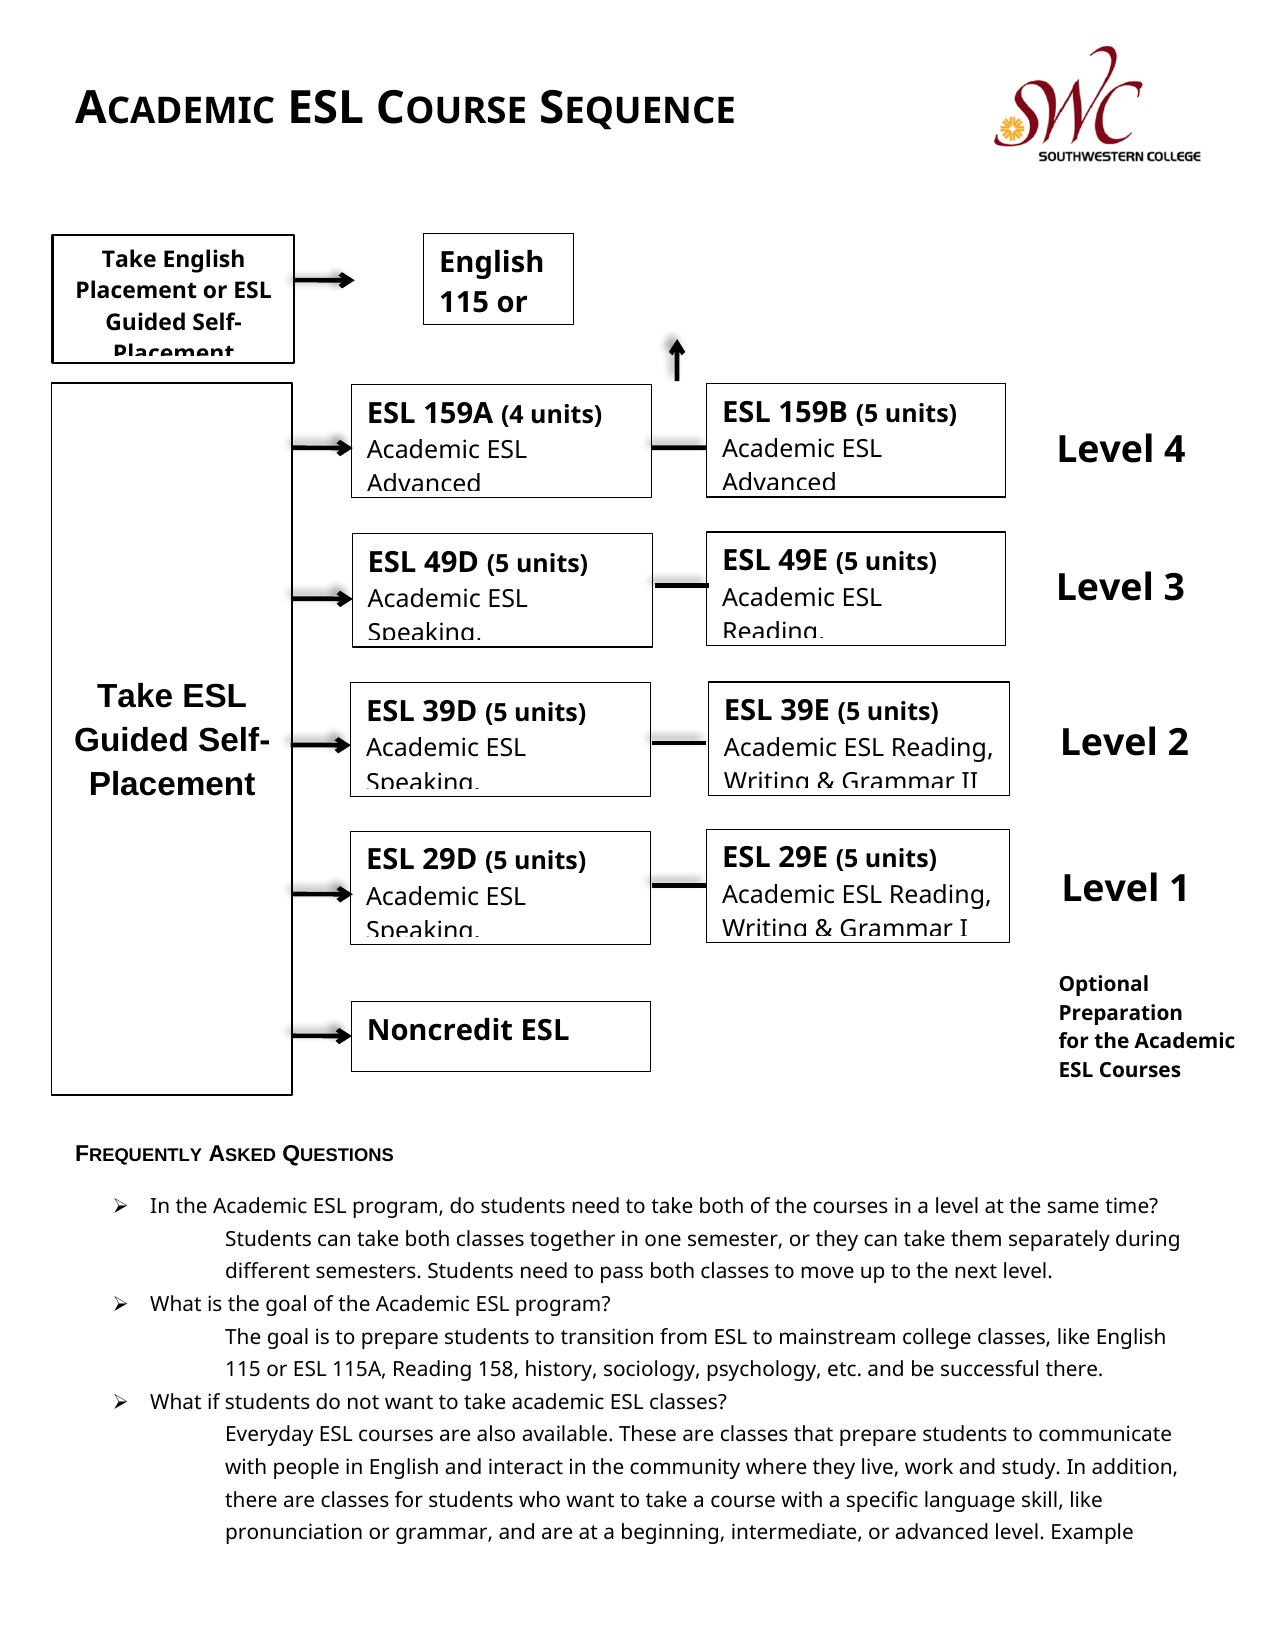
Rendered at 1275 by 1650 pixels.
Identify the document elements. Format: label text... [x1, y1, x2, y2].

list The goal is to prepare students to transition from ESL to mainstream college classes, like English 115 or ESL 115A, Reading 158, history, sociology, psychology, etc. and be successful there. [225, 1322, 1200, 1383]
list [225, 1419, 1200, 1546]
picture [974, 40, 1208, 168]
list What if students do not want to take academic ESL classes? [112, 1387, 1200, 1415]
list Students can take both classes together in one semester, or they can take them separately during different semesters. Students need to pass both classes to move up to the next level. [225, 1224, 1200, 1285]
list In the Academic ESL program, do students need to take both of the courses in a level at the same time? [112, 1191, 1200, 1220]
text Frequently Asked Questions [75, 1140, 1200, 1167]
list What is the goal of the Academic ESL program? [112, 1289, 1200, 1318]
text Academic ESL Course Sequence [75, 75, 974, 137]
